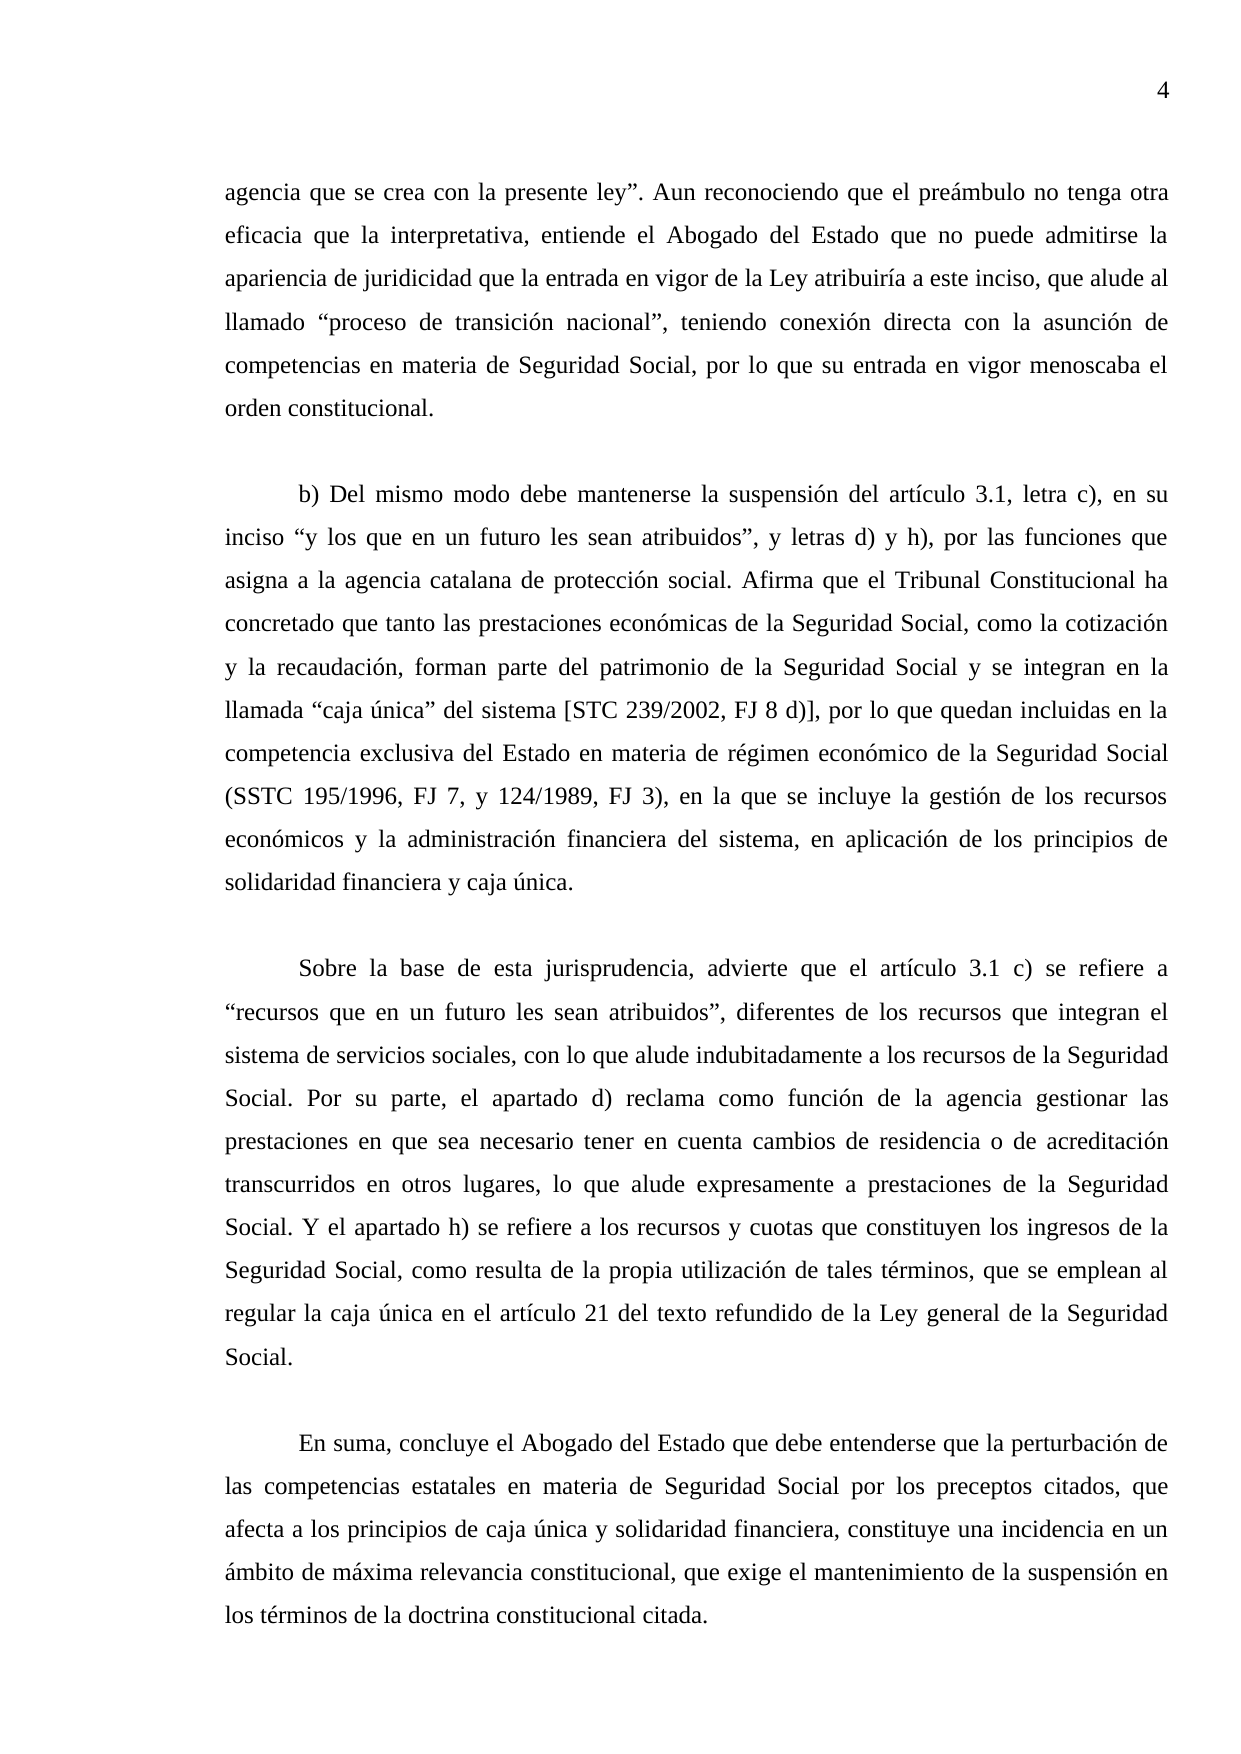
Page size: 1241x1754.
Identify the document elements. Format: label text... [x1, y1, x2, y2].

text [224, 177, 1169, 422]
text En suma, concluye el Abogado del Estado que debe entenderse que la perturbación de las competencias estatales en materia de Seguridad Social por los preceptos citados, que afecta a los principios de caja única y solidaridad financiera, constituye una incidencia en un ámbito de máxima relevancia constitucional, que exige el mantenimiento de la suspensión en los términos de la doctrina constitucional citada. [224, 1428, 1169, 1629]
text Sobre la base de esta jurisprudencia, advierte que el artículo 3.1 c) se refiere a “recursos que en un futuro les sean atribuidos”, diferentes de los recursos que integran el sistema de servicios sociales, con lo que alude indubitadamente a los recursos de la Seguridad Social. Por su parte, el apartado d) reclama como función de la agencia gestionar las prestaciones en que sea necesario tener en cuenta cambios de residencia o de acreditación transcurridos en otros lugares, lo que alude expresamente a prestaciones de la Seguridad Social. Y el apartado h) se refiere a los recursos y cuotas que constituyen los ingresos de la Seguridad Social, como resulta de la propia utilización de tales términos, que se emplean al regular la caja única en el artículo 21 del texto refundido de la Ley general de la Seguridad Social. [224, 953, 1169, 1370]
text b) Del mismo modo debe mantenerse la suspensión del artículo 3.1, letra c), en su inciso “y los que en un futuro les sean atribuidos”, y letras d) y h), por las funciones que asigna a la agencia catalana de protección social. Afirma que el Tribunal Constitucional ha concretado que tanto las prestaciones económicas de la Seguridad Social, como la cotización y la recaudación, forman parte del patrimonio de la Seguridad Social y se integran en la llamada “caja única” del sistema [STC 239/2002, FJ 8 d)], por lo que quedan incluidas en la competencia exclusiva del Estado en materia de régimen económico de la Seguridad Social (SSTC 195/1996, FJ 7, y 124/1989, FJ 3), en la que se incluye la gestión de los recursos económicos y la administración financiera del sistema, en aplicación de los principios de solidaridad financiera y caja única. [224, 479, 1169, 896]
